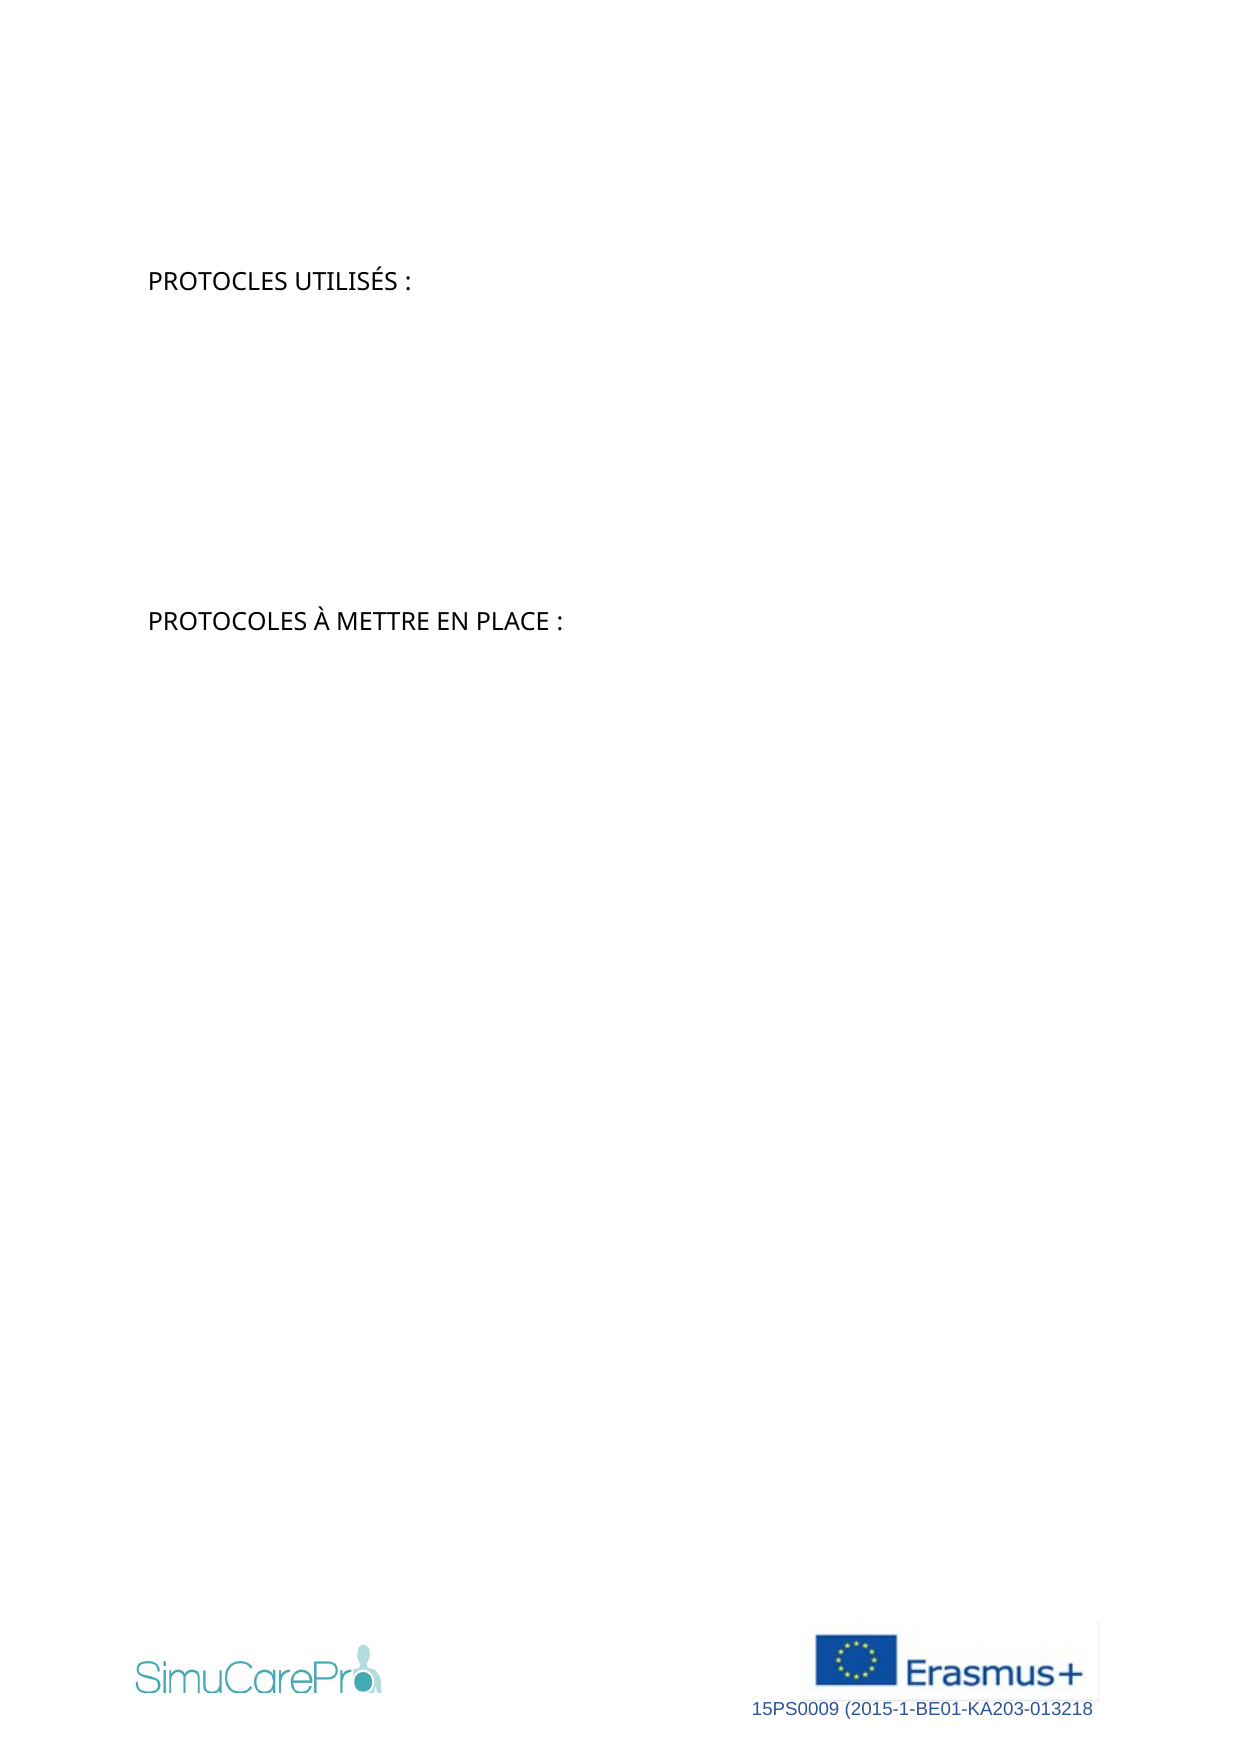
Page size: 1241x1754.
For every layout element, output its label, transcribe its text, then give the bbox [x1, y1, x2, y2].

picture [134, 1642, 382, 1693]
text PROTOCLES UTILISÉS : [148, 263, 1092, 297]
text PROTOCOLES À METTRE EN PLACE : [148, 604, 1092, 638]
picture [801, 1621, 1100, 1703]
